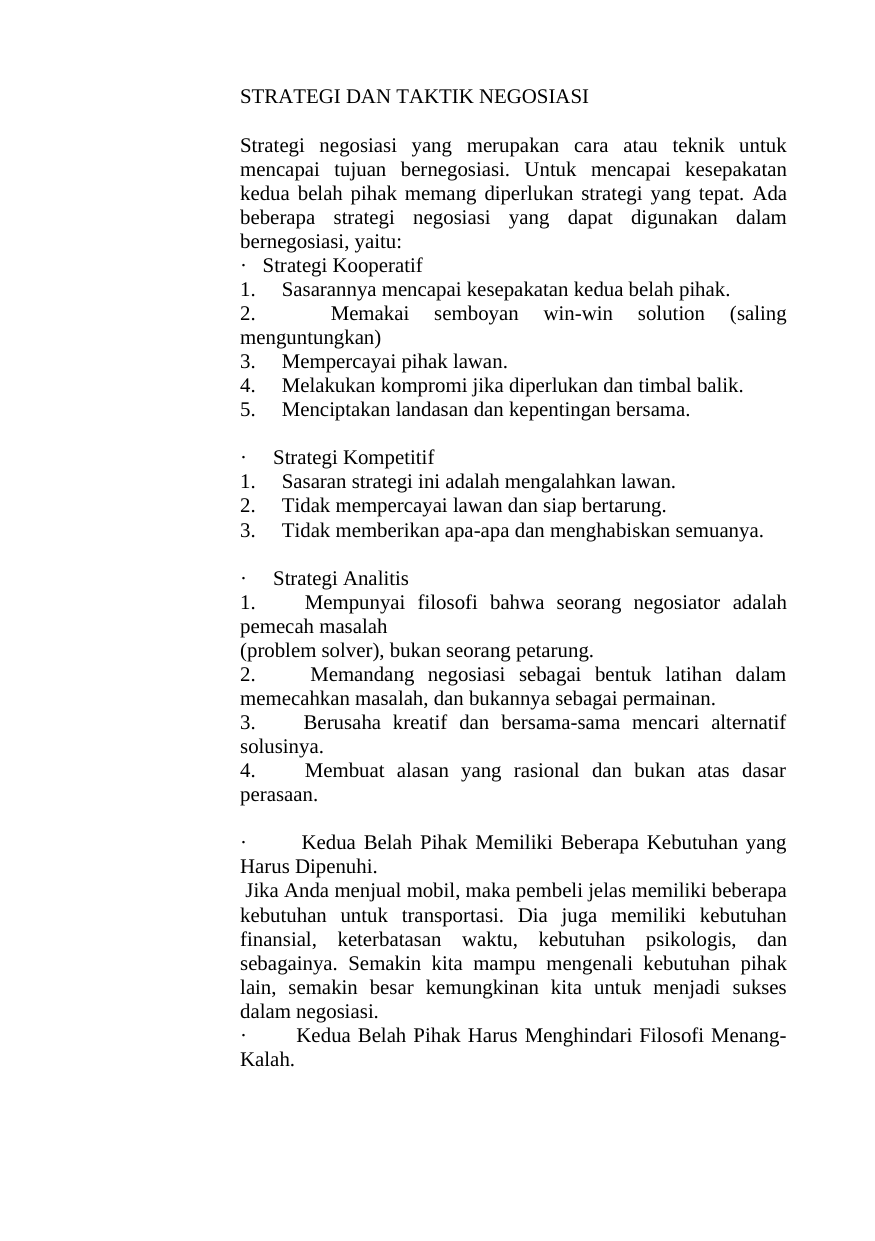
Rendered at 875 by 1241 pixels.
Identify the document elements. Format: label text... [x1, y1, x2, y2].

text 4. Melakukan kompromi jika diperlukan dan timbal balik. [240, 373, 787, 397]
text Jika Anda menjual mobil, maka pembeli jelas memiliki beberapa kebutuhan untuk transportasi. Dia juga memiliki kebutuhan finansial, keterbatasan waktu, kebutuhan psikologis, dan sebagainya. Semakin kita mampu mengenali kebutuhan pihak lain, semakin besar kemungkinan kita untuk menjadi sukses dalam negosiasi. [240, 878, 787, 1023]
text · Strategi Kooperatif [240, 253, 787, 277]
text · Kedua Belah Pihak Harus Menghindari Filosofi Menang-Kalah. [240, 1023, 787, 1071]
text · Strategi Kompetitif [240, 445, 787, 469]
text Strategi negosiasi yang merupakan cara atau teknik untuk mencapai tujuan bernegosiasi. Untuk mencapai kesepakatan kedua belah pihak memang diperlukan strategi yang tepat. Ada beberapa strategi negosiasi yang dapat digunakan dalam bernegosiasi, yaitu: [240, 132, 787, 253]
text 1. Sasaran strategi ini adalah mengalahkan lawan. [240, 469, 787, 493]
text · Kedua Belah Pihak Memiliki Beberapa Kebutuhan yang Harus Dipenuhi. [240, 830, 787, 878]
text 5. Menciptakan landasan dan kepentingan bersama. [240, 397, 787, 421]
text 3. Berusaha kreatif dan bersama-sama mencari alternatif solusinya. [240, 710, 787, 758]
text 2. Memakai semboyan win-win solution (saling menguntungkan) [240, 301, 787, 349]
text 3. Mempercayai pihak lawan. [240, 349, 787, 373]
text 1. Sasarannya mencapai kesepakatan kedua belah pihak. [240, 277, 787, 301]
text 1. Mempunyai filosofi bahwa seorang negosiator adalah pemecah masalah [240, 590, 787, 638]
text 2. Tidak mempercayai lawan dan siap bertarung. [240, 493, 787, 517]
text 2. Memandang negosiasi sebagai bentuk latihan dalam memecahkan masalah, dan bukannya sebagai permainan. [240, 662, 787, 710]
text 3. Tidak memberikan apa-apa dan menghabiskan semuanya. [240, 517, 787, 542]
text · Strategi Analitis [240, 566, 787, 590]
text 4. Membuat alasan yang rasional dan bukan atas dasar perasaan. [240, 758, 787, 806]
text (problem solver), bukan seorang petarung. [240, 638, 787, 662]
text STRATEGI DAN TAKTIK NEGOSIASI [240, 84, 787, 108]
